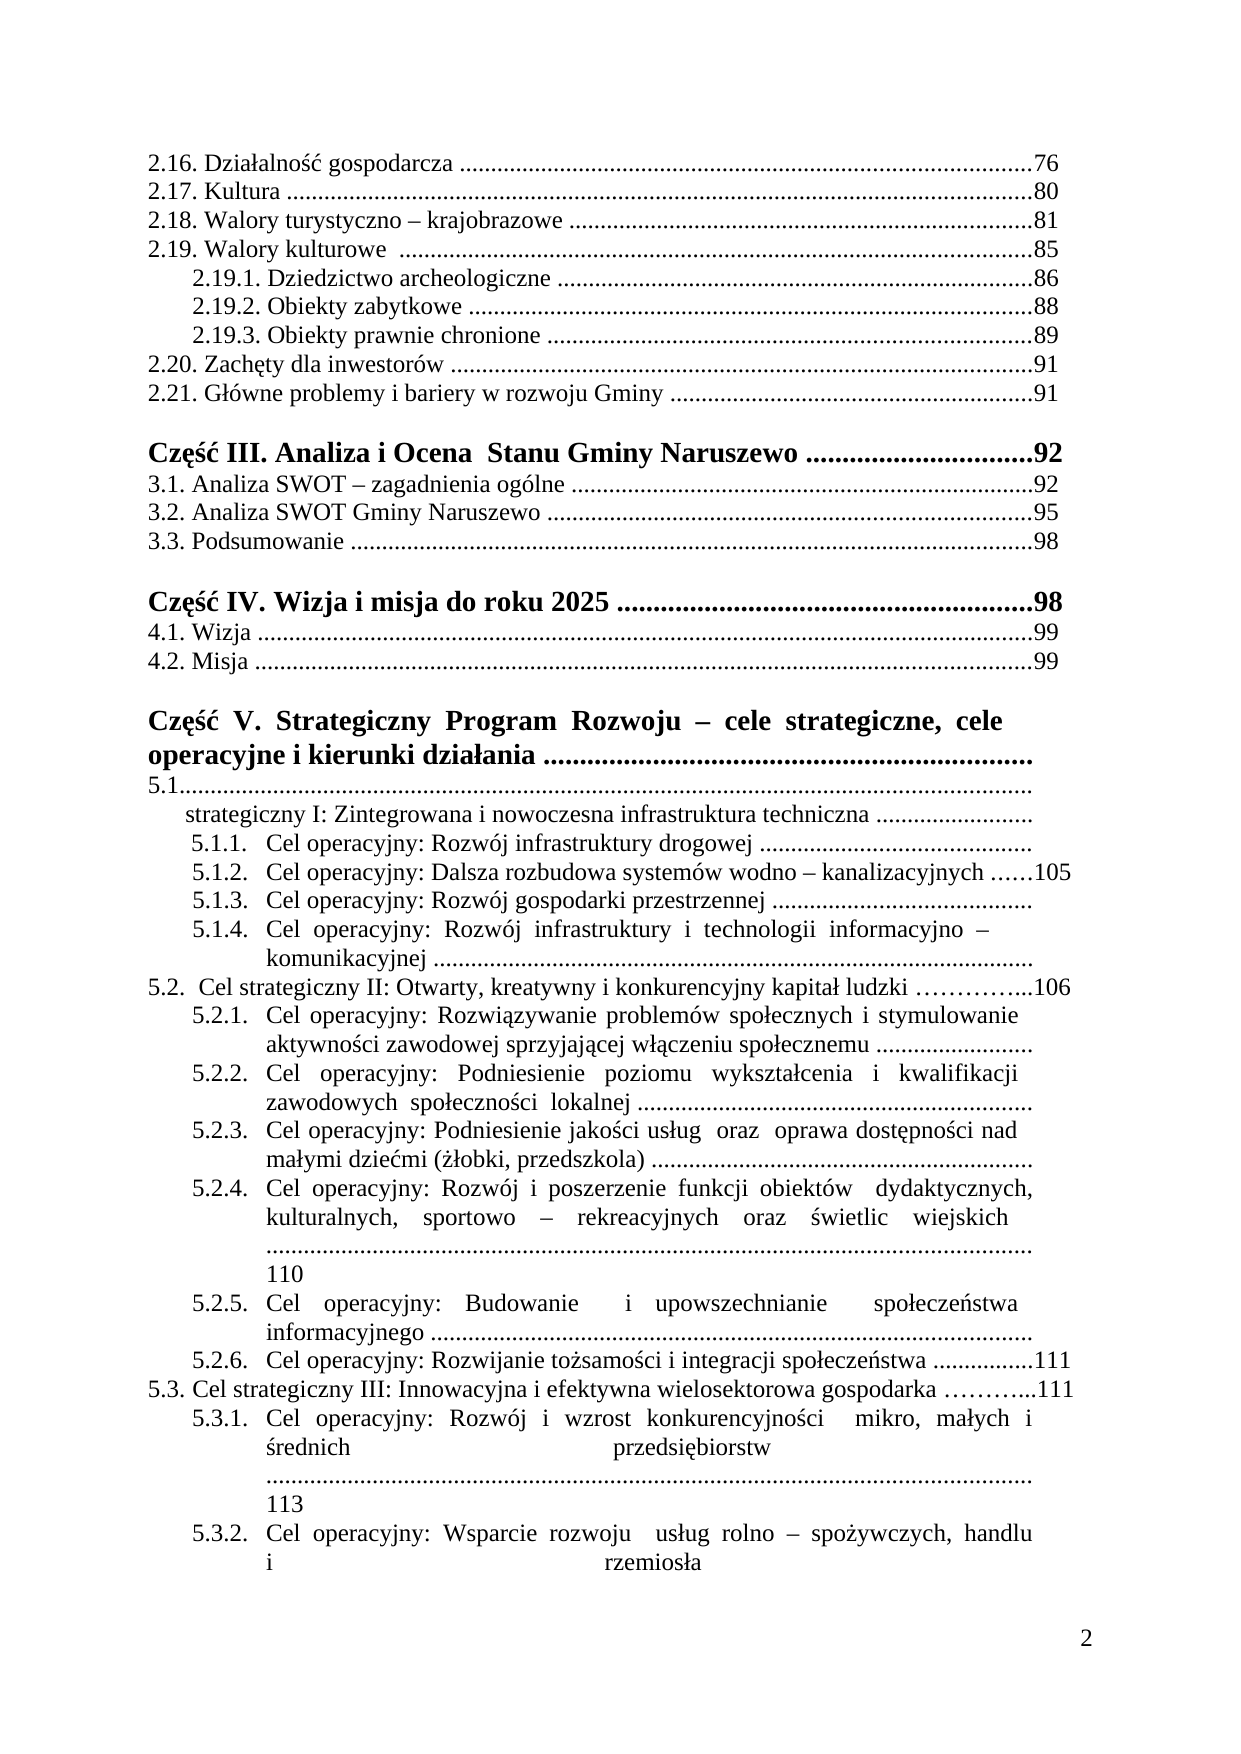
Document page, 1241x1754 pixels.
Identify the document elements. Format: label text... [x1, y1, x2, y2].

text 2.16. Działalność gospodarcza 76 [148, 148, 1079, 176]
text 3.3. Podsumowanie 98 [148, 526, 1079, 555]
text Część V. Strategiczny Program Rozwoju – cele strategiczne, cele operacyjne i kierunki działania 101 [148, 703, 1004, 771]
text 3.2. Analiza SWOT Gminy Naruszewo 95 [148, 497, 1079, 526]
list Cel operacyjny: Rozwój infrastruktury i technologii informacyjno – komunikacyjnej 105 [192, 914, 989, 972]
list Cel operacyjny: Dalsza rozbudowa systemów wodno – kanalizacyjnych 105 [192, 857, 1093, 886]
list Cel strategiczny III: Innowacyjna i efektywna wielosektorowa gospodarka ………...111 [148, 1374, 1093, 1403]
text 3.1. Analiza SWOT – zagadnienia ogólne 92 [148, 469, 1078, 497]
text Część IV. Wizja i misja do roku 2025 98 [148, 584, 1079, 617]
text 4.2. Misja 99 [148, 646, 1079, 675]
list Cel operacyjny: Rozwój i wzrost konkurencyjności mikro, małych i średnich przedsiębiorstw 113 [192, 1403, 1033, 1518]
text 2.17. Kultura 80 [148, 176, 1079, 205]
text 2.20. Zachęty dla inwestorów 91 [148, 349, 1093, 378]
list Cel operacyjny: Rozwój infrastruktury drogowej 104 [191, 828, 989, 857]
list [192, 1518, 1033, 1576]
text 2.19.3. Obiekty prawnie chronione 89 [148, 320, 1072, 349]
list Cel operacyjny: Rozwój gospodarki przestrzennej 105 [192, 886, 989, 914]
text 2.19.2. Obiekty zabytkowe 88 [148, 291, 1093, 320]
list Cel operacyjny: Podniesienie jakości usług oraz oprawa dostępności nad małymi dziećmi (żłobki, przedszkola) 109 [192, 1116, 1019, 1173]
text 2.19. Walory kulturowe 85 [148, 234, 1079, 263]
list Cel operacyjny: Rozwiązywanie problemów społecznych i stymulowanie aktywności zawodowej sprzyjającej włączeniu społecznemu 108 [192, 1001, 1019, 1058]
text 2.21. Główne problemy i bariery w rozwoju Gminy 91 [148, 378, 1078, 406]
list Cel strategiczny II: Otwarty, kreatywny i konkurencyjny kapitał ludzki …………...106 [148, 972, 1093, 1001]
text 4.1. Wizja 99 [148, 617, 1079, 646]
list Cel operacyjny: Budowanie i upowszechnianie społeczeństwa informacyjnego 111 [192, 1288, 1019, 1346]
text 2.19.1. Dziedzictwo archeologiczne 86 [148, 263, 1093, 291]
list Cel operacyjny: Rozwijanie tożsamości i integracji społeczeństwa 111 [192, 1346, 1093, 1374]
list Cel operacyjny: Podniesienie poziomu wykształcenia i kwalifikacji zawodowych społeczności lokalnej 109 [192, 1058, 1019, 1116]
text Część III. Analiza i Ocena Stanu Gminy Naruszewo 92 [148, 435, 1078, 469]
text 2.18. Walory turystyczno – krajobrazowe 81 [148, 205, 1079, 234]
list Cel strategiczny I: Zintegrowana i nowoczesna infrastruktura techniczna 102 [148, 771, 989, 828]
list Cel operacyjny: Rozwój i poszerzenie funkcji obiektów dydaktycznych, kulturalnych, sportowo – rekreacyjnych oraz świetlic wiejskich 110 [192, 1173, 1033, 1288]
